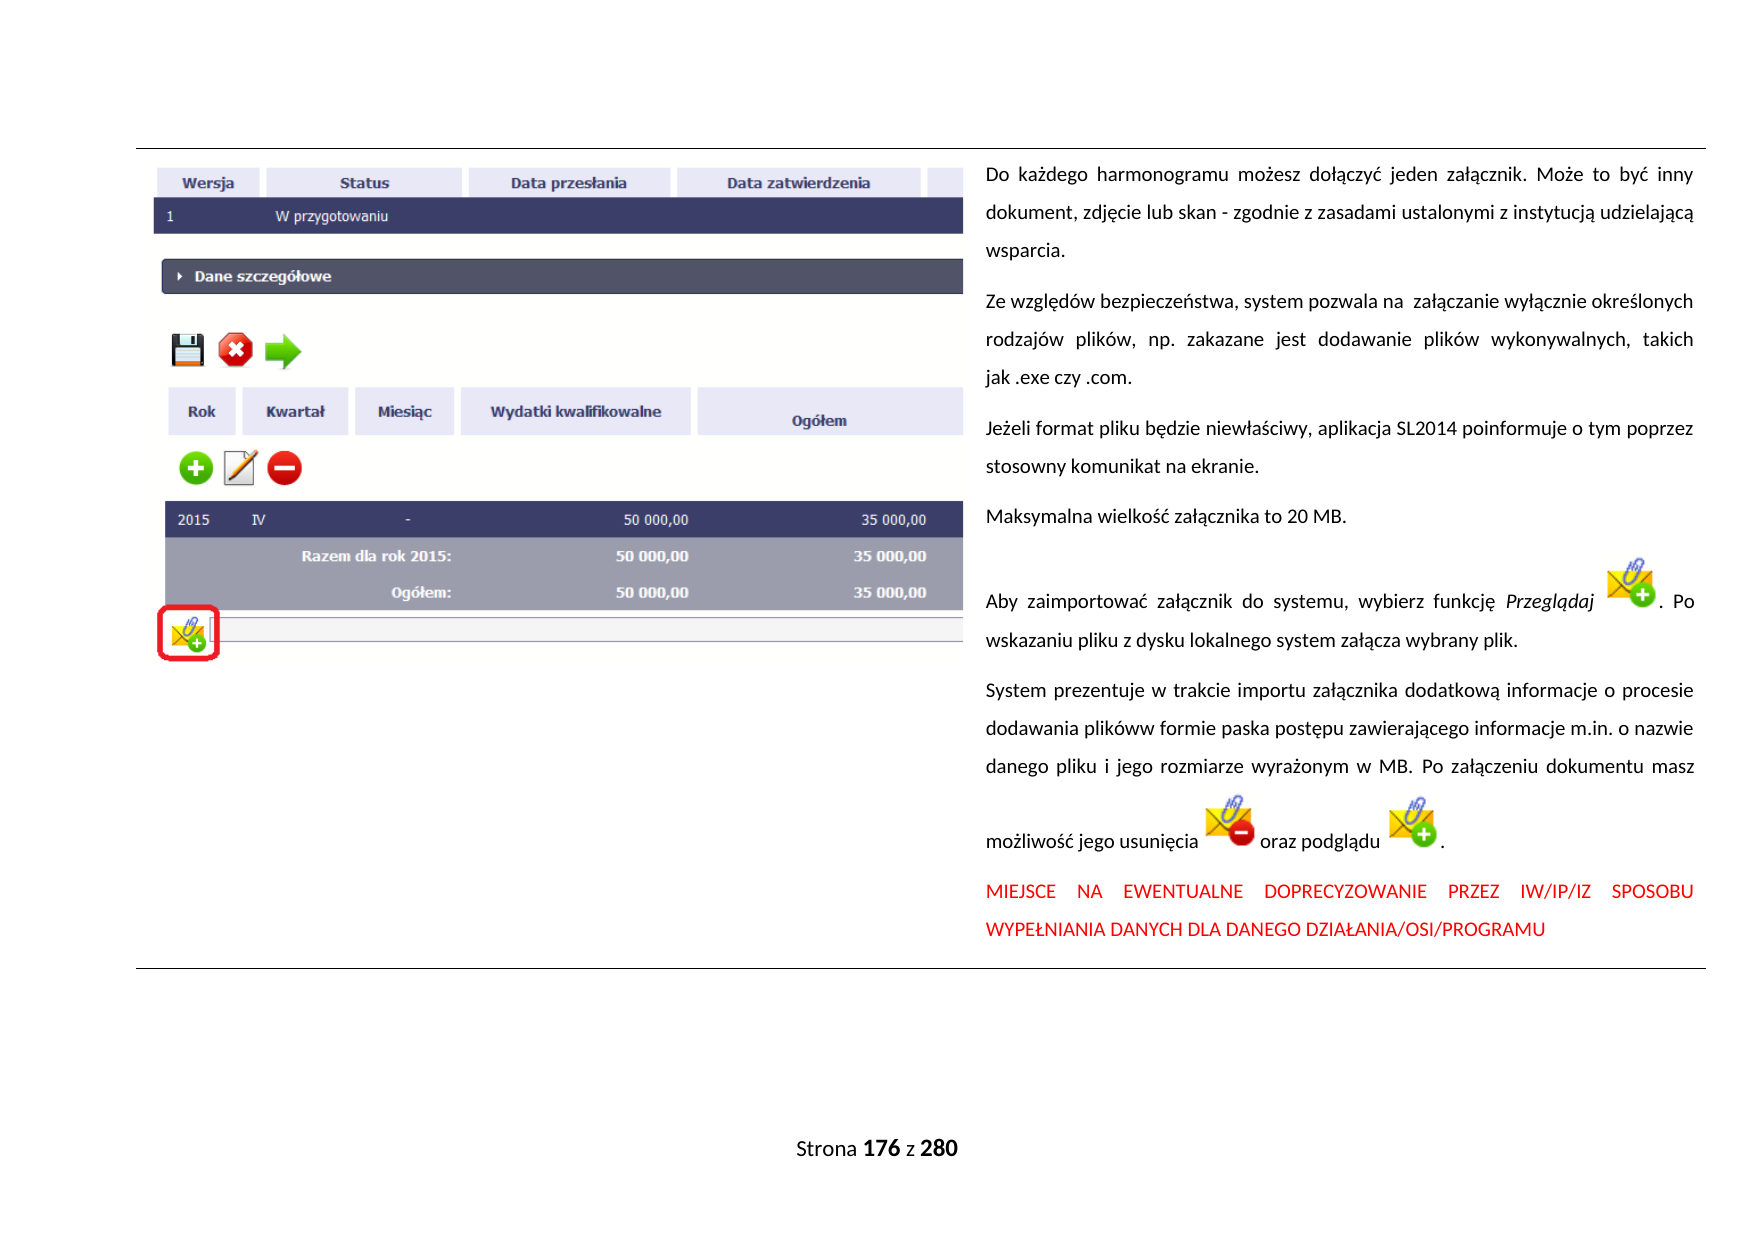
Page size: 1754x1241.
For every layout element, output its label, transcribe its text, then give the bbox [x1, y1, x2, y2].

picture [1603, 554, 1659, 609]
picture [147, 161, 964, 666]
picture [1203, 791, 1260, 849]
picture [1385, 793, 1440, 849]
table_cell [136, 149, 974, 968]
table_cell Do każdego harmonogramu możesz dołączyć jeden załącznik. Może to być inny dokument, zdjęcie lub skan - zgodnie z zasadami ustalonymi z instytucją udzielającą wsparcia. Ze względów bezpieczeństwa, system pozwala na załączanie wyłącznie określonych rodzajów plików, np. zakazane jest dodawanie plików wykonywalnych, takich jak .exe czy .com. Jeżeli format pliku będzie niewłaściwy, aplikacja SL2014 poinformuje o tym poprzez stosowny komunikat na ekranie. Maksymalna wielkość załącznika to 20 MB. Aby zaimportować załącznik do systemu, wybierz funkcję Przeglądaj . Po wskazaniu pliku z dysku lokalnego system załącza wybrany plik. System prezentuje w trakcie importu załącznika dodatkową informacje o procesie dodawania plikóww formie paska postępu zawierającego informacje m.in. o nazwie danego pliku i jego rozmiarze wyrażonym w MB. Po załączeniu dokumentu masz możliwość jego usunięcia oraz podglądu . MIEJSCE NA EWENTUALNE DOPRECYZOWANIE PRZEZ IW/IP/IZ SPOSOBU WYPEŁNIANIA DANYCH DLA DANEGO DZIAŁANIA/OSI/PROGRAMU [974, 149, 1706, 968]
